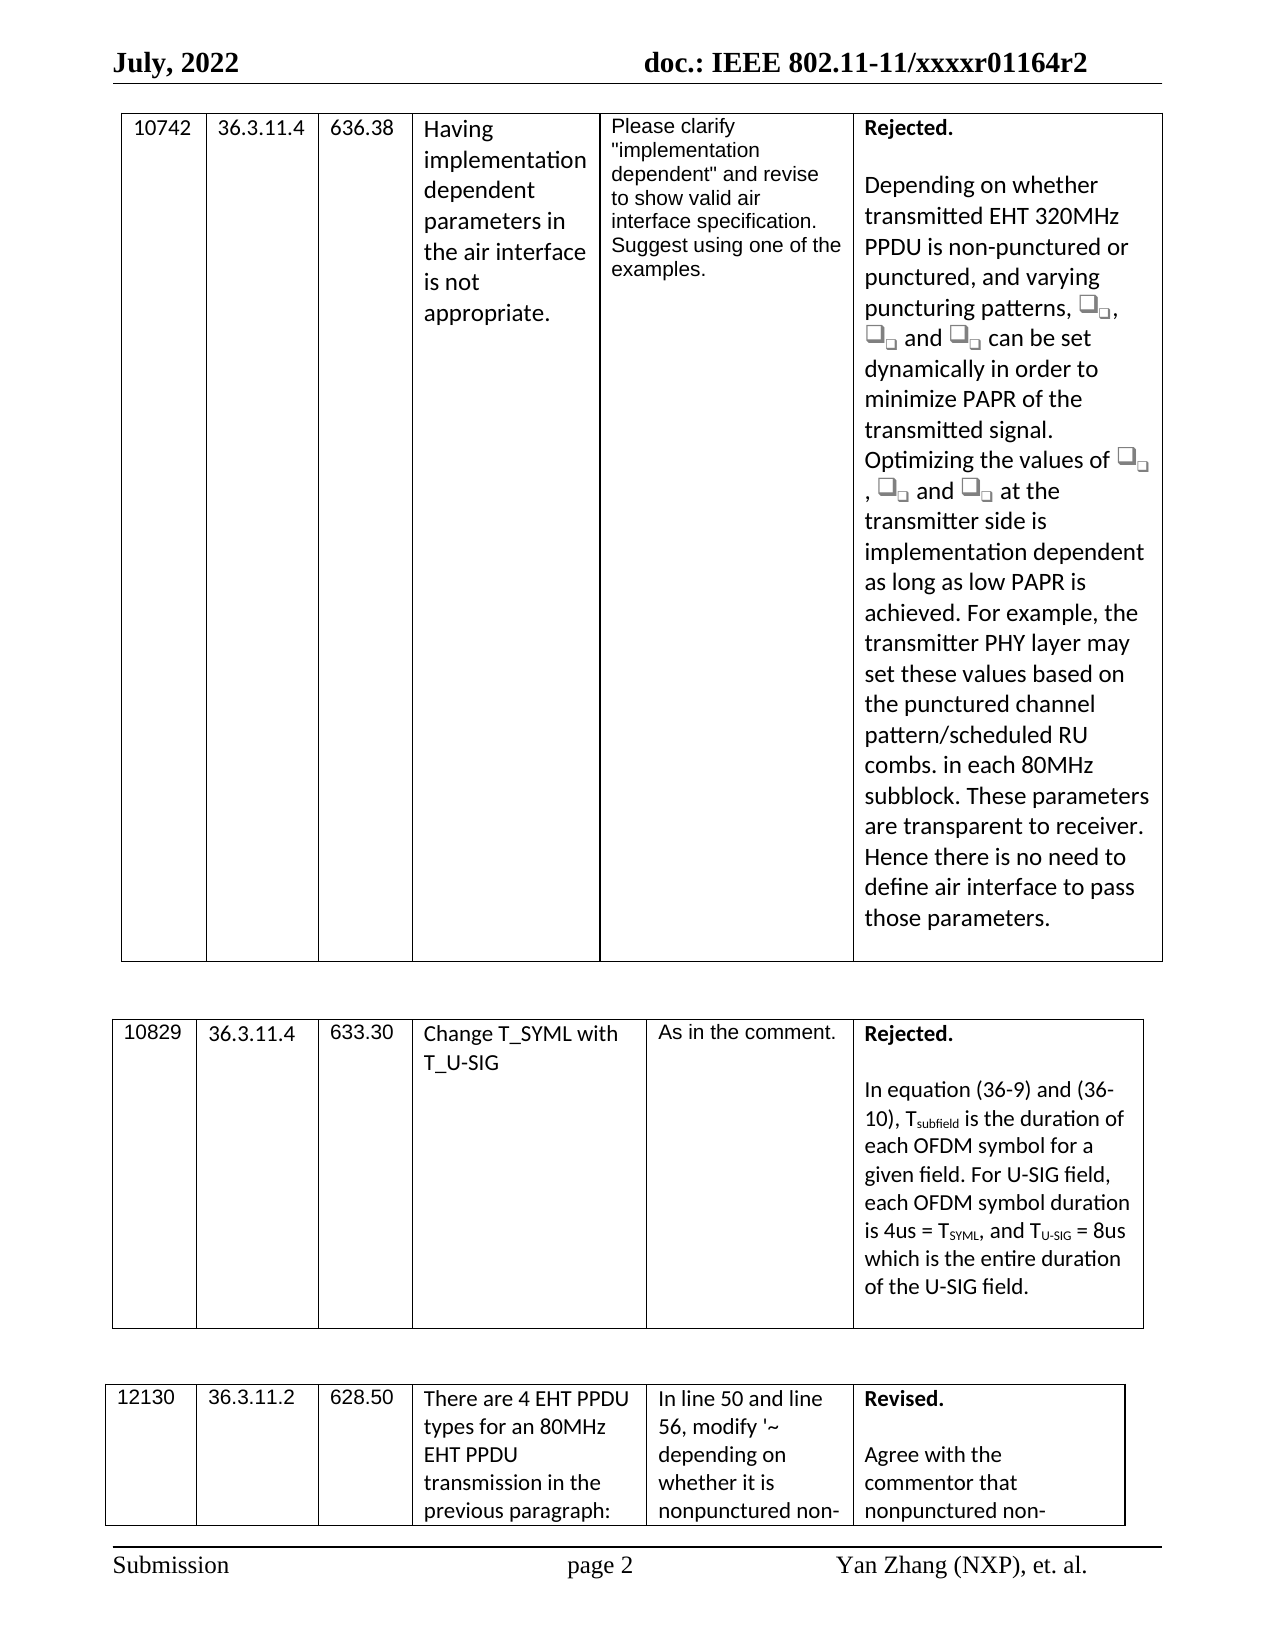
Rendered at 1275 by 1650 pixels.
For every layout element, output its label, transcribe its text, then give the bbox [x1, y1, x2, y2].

table_cell 636.38 [319, 114, 412, 961]
table_header 36.3.11.4 [197, 1020, 318, 1328]
table_header 12130 [106, 1385, 196, 1524]
table_cell 10742 [122, 114, 206, 961]
table_cell Please clarify "implementation dependent" and revise to show valid air interface specification. Suggest using one of the examples. [601, 114, 853, 961]
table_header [647, 1385, 853, 1524]
table_header Rejected. In equation (36-9) and (36-10), Tsubfield is the duration of each OFDM symbol for a given field. For U-SIG field, each OFDM symbol duration is 4us = TSYML, and TU-SIG = 8us which is the entire duration of the U-SIG field. [854, 1020, 1143, 1328]
table_cell Having implementation dependent parameters in the air interface is not appropriate. [413, 114, 599, 961]
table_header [413, 1385, 646, 1524]
table_header As in the comment. [647, 1020, 853, 1328]
table_header Change T_SYML with T_U-SIG [413, 1020, 646, 1328]
table_cell Rejected. Depending on whether transmitted EHT 320MHz PPDU is non-punctured or punctured, and varying puncturing patterns, , and can be set dynamically in order to minimize PAPR of the transmitted signal. Optimizing the values of , and at the transmitter side is implementation dependent as long as low PAPR is achieved. For example, the transmitter PHY layer may set these values based on the punctured channel pattern/scheduled RU combs. in each 80MHz subblock. These parameters are transparent to receiver. Hence there is no need to define air interface to pass those parameters. [854, 114, 1162, 961]
table_header 633.30 [319, 1020, 412, 1328]
table_header 628.50 [319, 1385, 412, 1524]
table_cell 36.3.11.4 [207, 114, 318, 961]
table_header 36.3.11.2 [197, 1385, 318, 1524]
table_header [854, 1385, 1124, 1524]
table_header 10829 [113, 1020, 196, 1328]
